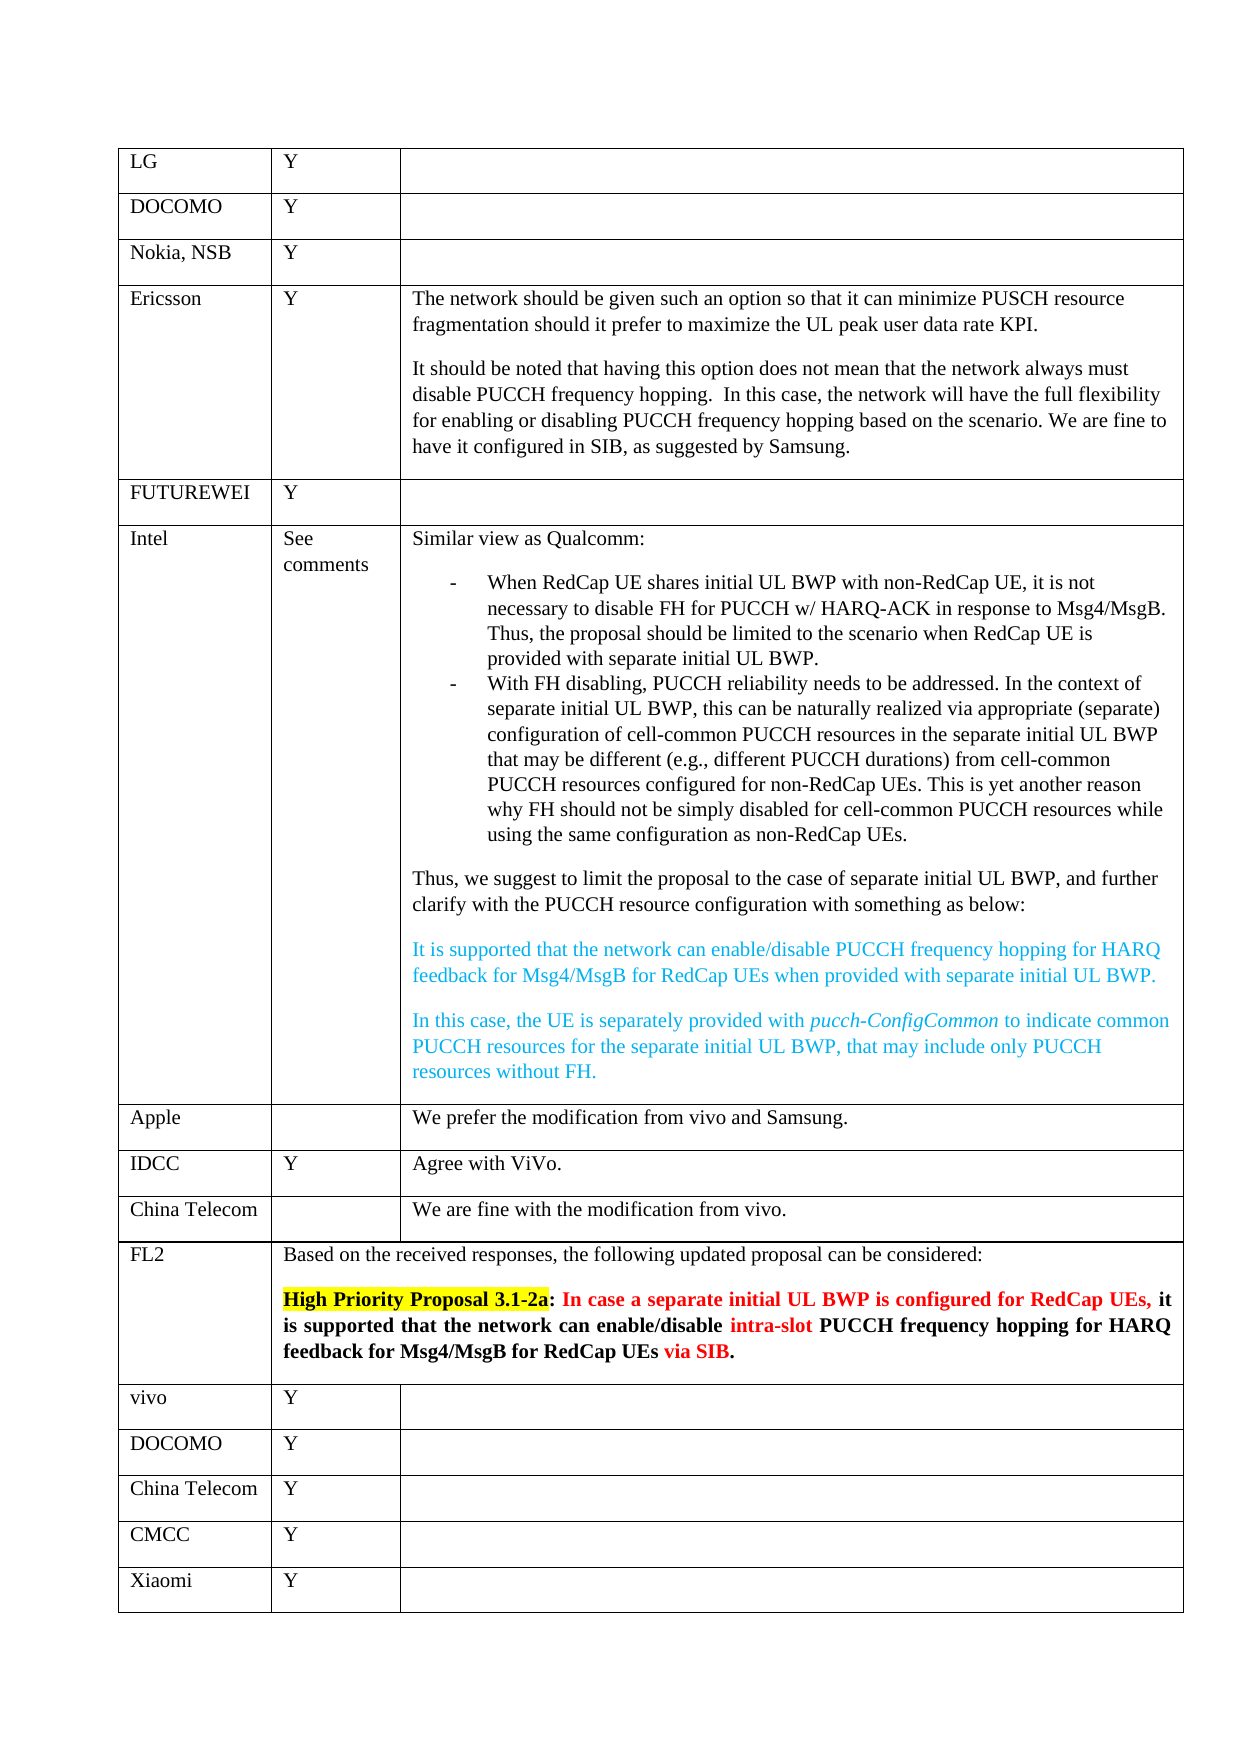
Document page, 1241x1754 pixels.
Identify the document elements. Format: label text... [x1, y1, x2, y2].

table_cell Y [272, 1151, 400, 1196]
table_cell Y [272, 1430, 400, 1475]
picture [695, 946, 702, 954]
table_cell Ericsson [119, 286, 271, 479]
picture [999, 942, 1005, 954]
table_cell Y [272, 1476, 400, 1521]
table_cell Y [272, 1568, 400, 1612]
table_cell vivo [119, 1385, 271, 1429]
table_cell The network should be given such an option so that it can minimize PUSCH resource fragmentation should it prefer to maximize the UL peak user data rate KPI. It should be noted that having this option does not mean that the network always must disable PUCCH frequency hopping. In this case, the network will have the full flexibility for enabling or disabling PUCCH frequency hopping based on the scenario. We are fine to have it configured in SIB, as suggested by Samsung. [401, 286, 1183, 479]
picture [765, 942, 771, 956]
table_cell [401, 240, 1183, 285]
picture [931, 968, 937, 980]
table_cell DOCOMO [119, 194, 271, 239]
picture [603, 946, 610, 954]
table_cell [401, 149, 1183, 193]
picture [569, 968, 575, 982]
table_cell FUTUREWEI [119, 480, 271, 524]
picture [739, 942, 745, 956]
table_cell [272, 1105, 400, 1150]
table_cell Y [272, 1385, 400, 1429]
table_cell DOCOMO [119, 1430, 271, 1475]
table_cell We are fine with the modification from vivo. [401, 1197, 1183, 1241]
table_cell LG [119, 149, 271, 193]
picture [1083, 968, 1088, 981]
picture [441, 1013, 447, 1025]
picture [433, 1039, 438, 1049]
table_cell FL2 [119, 1243, 271, 1384]
table_cell IDCC [119, 1151, 271, 1196]
picture [1054, 1039, 1059, 1052]
table_cell Based on the received responses, the following updated proposal can be considered: High Priority Proposal 3.1-2a: In case a separate initial UL BWP is configured for RedCap UEs, it is supported that the network can enable/disable intra-slot PUCCH frequency hopping for HARQ feedback for Msg4/MsgB for RedCap UEs via SIB. [272, 1243, 1183, 1384]
picture [523, 1064, 529, 1076]
picture [856, 942, 861, 952]
table_cell Apple [119, 1105, 271, 1150]
table_cell Y [272, 194, 400, 239]
table_cell Y [272, 149, 400, 193]
picture [556, 1013, 561, 1023]
table_cell Similar view as Qualcomm: When RedCap UE shares initial UL BWP with non-RedCap UE, it is not necessary to disable FH for PUCCH w/ HARQ-ACK in response to Msg4/MsgB. Thus, the proposal should be limited to the scenario when RedCap UE is provided with separate initial UL BWP. With FH disabling, PUCCH reliability needs to be addressed. In the context of separate initial UL BWP, this can be naturally realized via appropriate (separate) configuration of cell-common PUCCH resources in the separate initial UL BWP that may be different (e.g., different PUCCH durations) from cell-common PUCCH resources configured for non-RedCap UEs. This is yet another reason why FH should not be simply disabled for cell-common PUCCH resources while using the same configuration as non-RedCap UEs. Thus, we suggest to limit the proposal to the case of separate initial UL BWP, and further clarify with the PUCCH resource configuration with something as below: It is supported that the network can enable/disable PUCCH frequency hopping for HARQ feedback for Msg4/MsgB for RedCap UEs when provided with separate initial UL BWP. In this case, the UE is separately provided with pucch-ConfigCommon to indicate common PUCCH resources for the separate initial UL BWP, that may include only PUCCH resources without FH. [401, 526, 1183, 1104]
table_cell [401, 194, 1183, 239]
table_cell [401, 1476, 1183, 1521]
table_cell [401, 1568, 1183, 1612]
table_cell [401, 1385, 1183, 1429]
table_cell Xiaomi [119, 1568, 271, 1612]
picture [743, 968, 748, 981]
picture [929, 1043, 936, 1051]
table_cell CMCC [119, 1522, 271, 1567]
table_cell We prefer the modification from vivo and Samsung. [401, 1105, 1183, 1150]
table_cell Y [272, 286, 400, 479]
table_cell Y [272, 240, 400, 285]
table_cell [401, 1522, 1183, 1567]
table_cell See comments [272, 526, 400, 1104]
table_cell China Telecom [119, 1476, 271, 1521]
table_cell [401, 1430, 1183, 1475]
table_cell Y [272, 1522, 400, 1567]
table_cell [401, 480, 1183, 524]
table_cell Y [272, 480, 400, 524]
table_cell [272, 1197, 400, 1241]
picture [1132, 1017, 1139, 1025]
table_cell Intel [119, 526, 271, 1104]
table_cell Nokia, NSB [119, 240, 271, 285]
picture [768, 1039, 773, 1052]
table_cell China Telecom [119, 1197, 271, 1241]
table_cell Agree with ViVo. [401, 1151, 1183, 1196]
